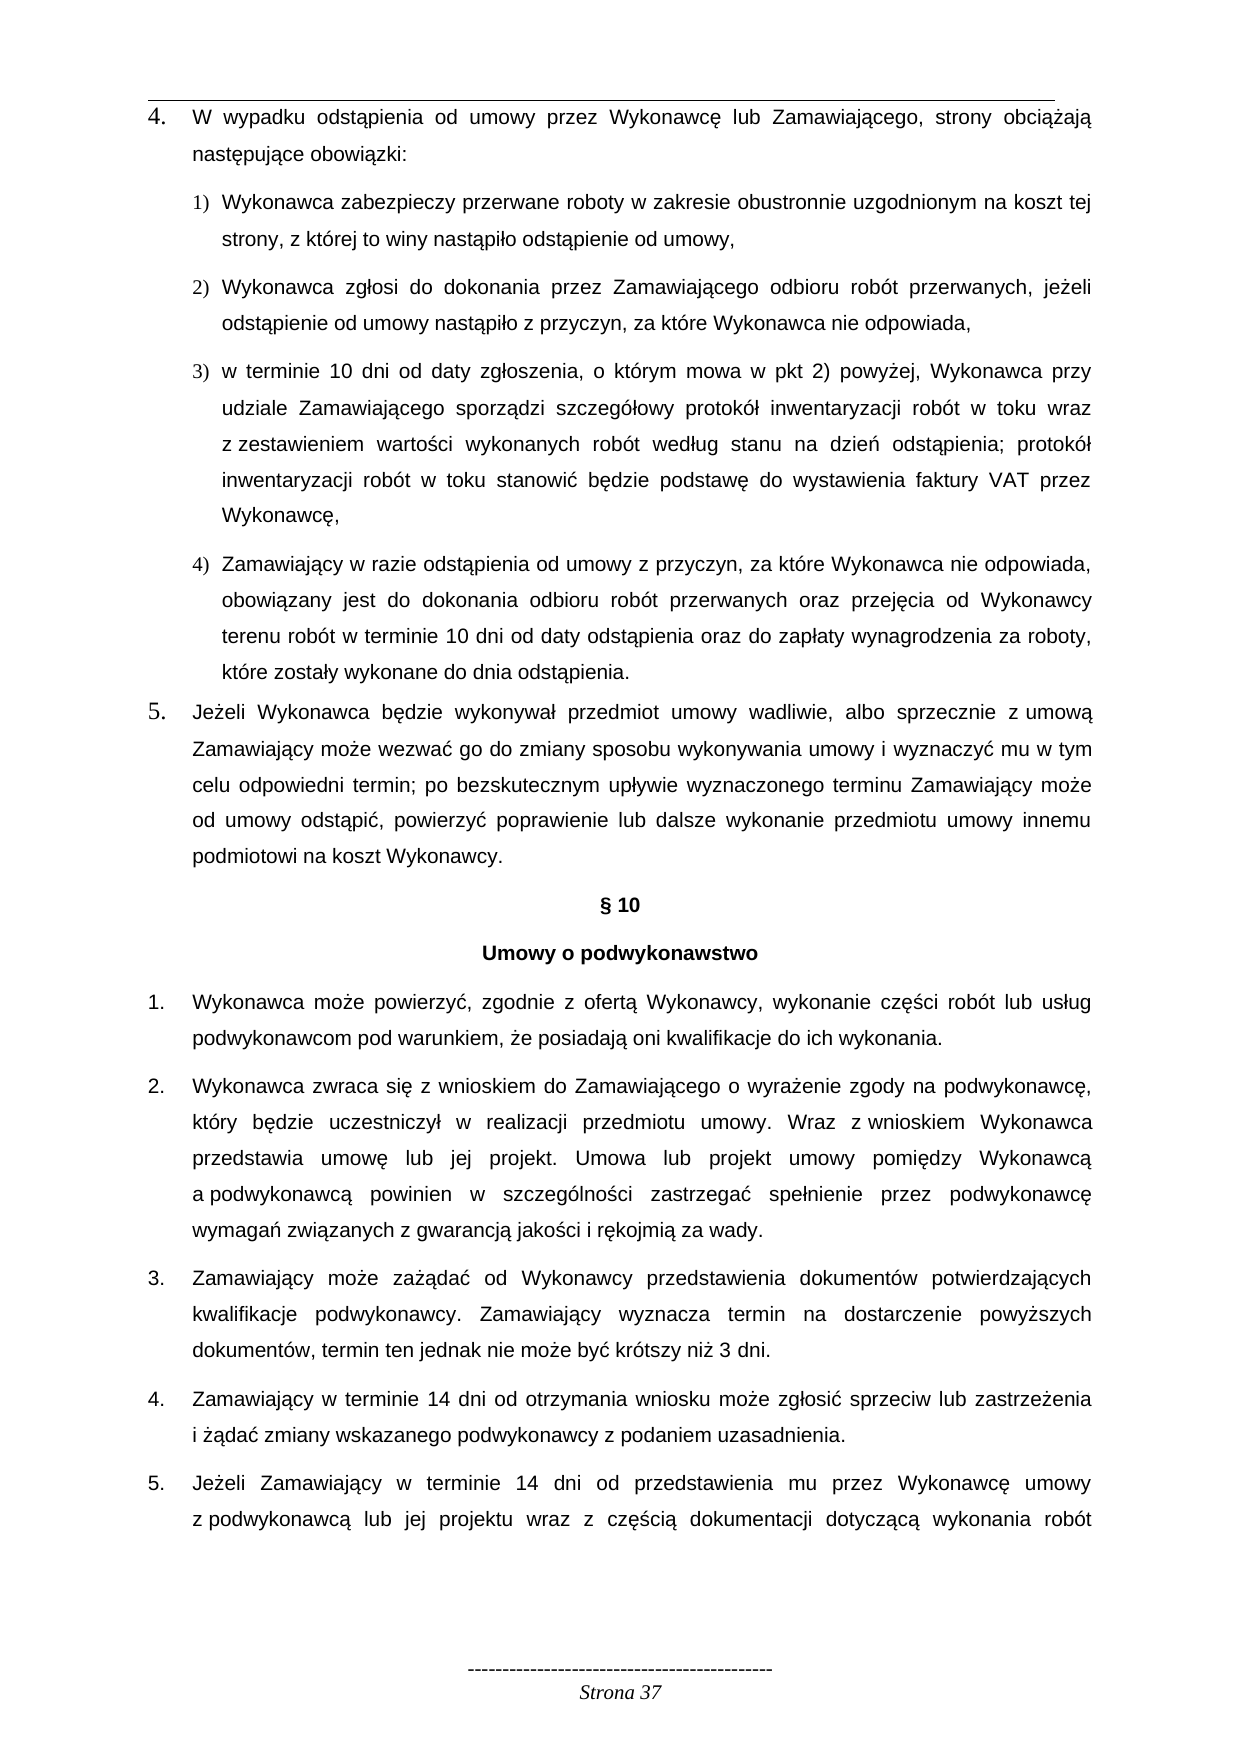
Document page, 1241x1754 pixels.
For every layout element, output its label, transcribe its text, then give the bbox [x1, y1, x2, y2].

list Zamawiający może zażądać od Wykonawcy przedstawienia dokumentów potwierdzających kwalifikacje podwykonawcy. Zamawiający wyznacza termin na dostarczenie powyższych dokumentów, termin ten jednak nie może być krótszy niż 3 dni. [148, 1266, 1092, 1362]
list Zamawiający w razie odstąpienia od umowy z przyczyn, za które Wykonawca nie odpowiada, obowiązany jest do dokonania odbioru robót przerwanych oraz przejęcia od Wykonawcy terenu robót w terminie 10 dni od daty odstąpienia oraz do zapłaty wynagrodzenia za roboty, które zostały wykonane do dnia odstąpienia. [192, 552, 1092, 684]
list Wykonawca może powierzyć, zgodnie z ofertą Wykonawcy, wykonanie części robót lub usług podwykonawcom pod warunkiem, że posiadają oni kwalifikacje do ich wykonania. [148, 989, 1092, 1049]
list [148, 1471, 1092, 1531]
text § 10 [148, 893, 1092, 917]
list Wykonawca zwraca się z wnioskiem do Zamawiającego o wyrażenie zgody na podwykonawcę, który będzie uczestniczył w realizacji przedmiotu umowy. Wraz z wnioskiem Wykonawca przedstawia umowę lub jej projekt. Umowa lub projekt umowy pomiędzy Wykonawcą a podwykonawcą powinien w szczególności zastrzegać spełnienie przez podwykonawcę wymagań związanych z gwarancją jakości i rękojmią za wady. [148, 1074, 1092, 1242]
list Zamawiający w terminie 14 dni od otrzymania wniosku może zgłosić sprzeciw lub zastrzeżenia i żądać zmiany wskazanego podwykonawcy z podaniem uzasadnienia. [148, 1386, 1092, 1446]
list Jeżeli Wykonawca będzie wykonywał przedmiot umowy wadliwie, albo sprzecznie z umową Zamawiający może wezwać go do zmiany sposobu wykonywania umowy i wyznaczyć mu w tym celu odpowiedni termin; po bezskutecznym upływie wyznaczonego terminu Zamawiający może od umowy odstąpić, powierzyć poprawienie lub dalsze wykonanie przedmiotu umowy innemu podmiotowi na koszt Wykonawcy. [148, 696, 1092, 868]
text Umowy o podwykonawstwo [148, 941, 1092, 965]
list w terminie 10 dni od daty zgłoszenia, o którym mowa w pkt 2) powyżej, Wykonawca przy udziale Zamawiającego sporządzi szczegółowy protokół inwentaryzacji robót w toku wraz z zestawieniem wartości wykonanych robót według stanu na dzień odstąpienia; protokół inwentaryzacji robót w toku stanowić będzie podstawę do wystawienia faktury VAT przez Wykonawcę, [192, 359, 1092, 527]
list Wykonawca zabezpieczy przerwane roboty w zakresie obustronnie uzgodnionym na koszt tej strony, z której to winy nastąpiło odstąpienie od umowy, [192, 190, 1092, 250]
list Wykonawca zgłosi do dokonania przez Zamawiającego odbioru robót przerwanych, jeżeli odstąpienie od umowy nastąpiło z przyczyn, za które Wykonawca nie odpowiada, [192, 275, 1092, 335]
list W wypadku odstąpienia od umowy przez Wykonawcę lub Zamawiającego, strony obciążają następujące obowiązki: [148, 101, 1092, 166]
